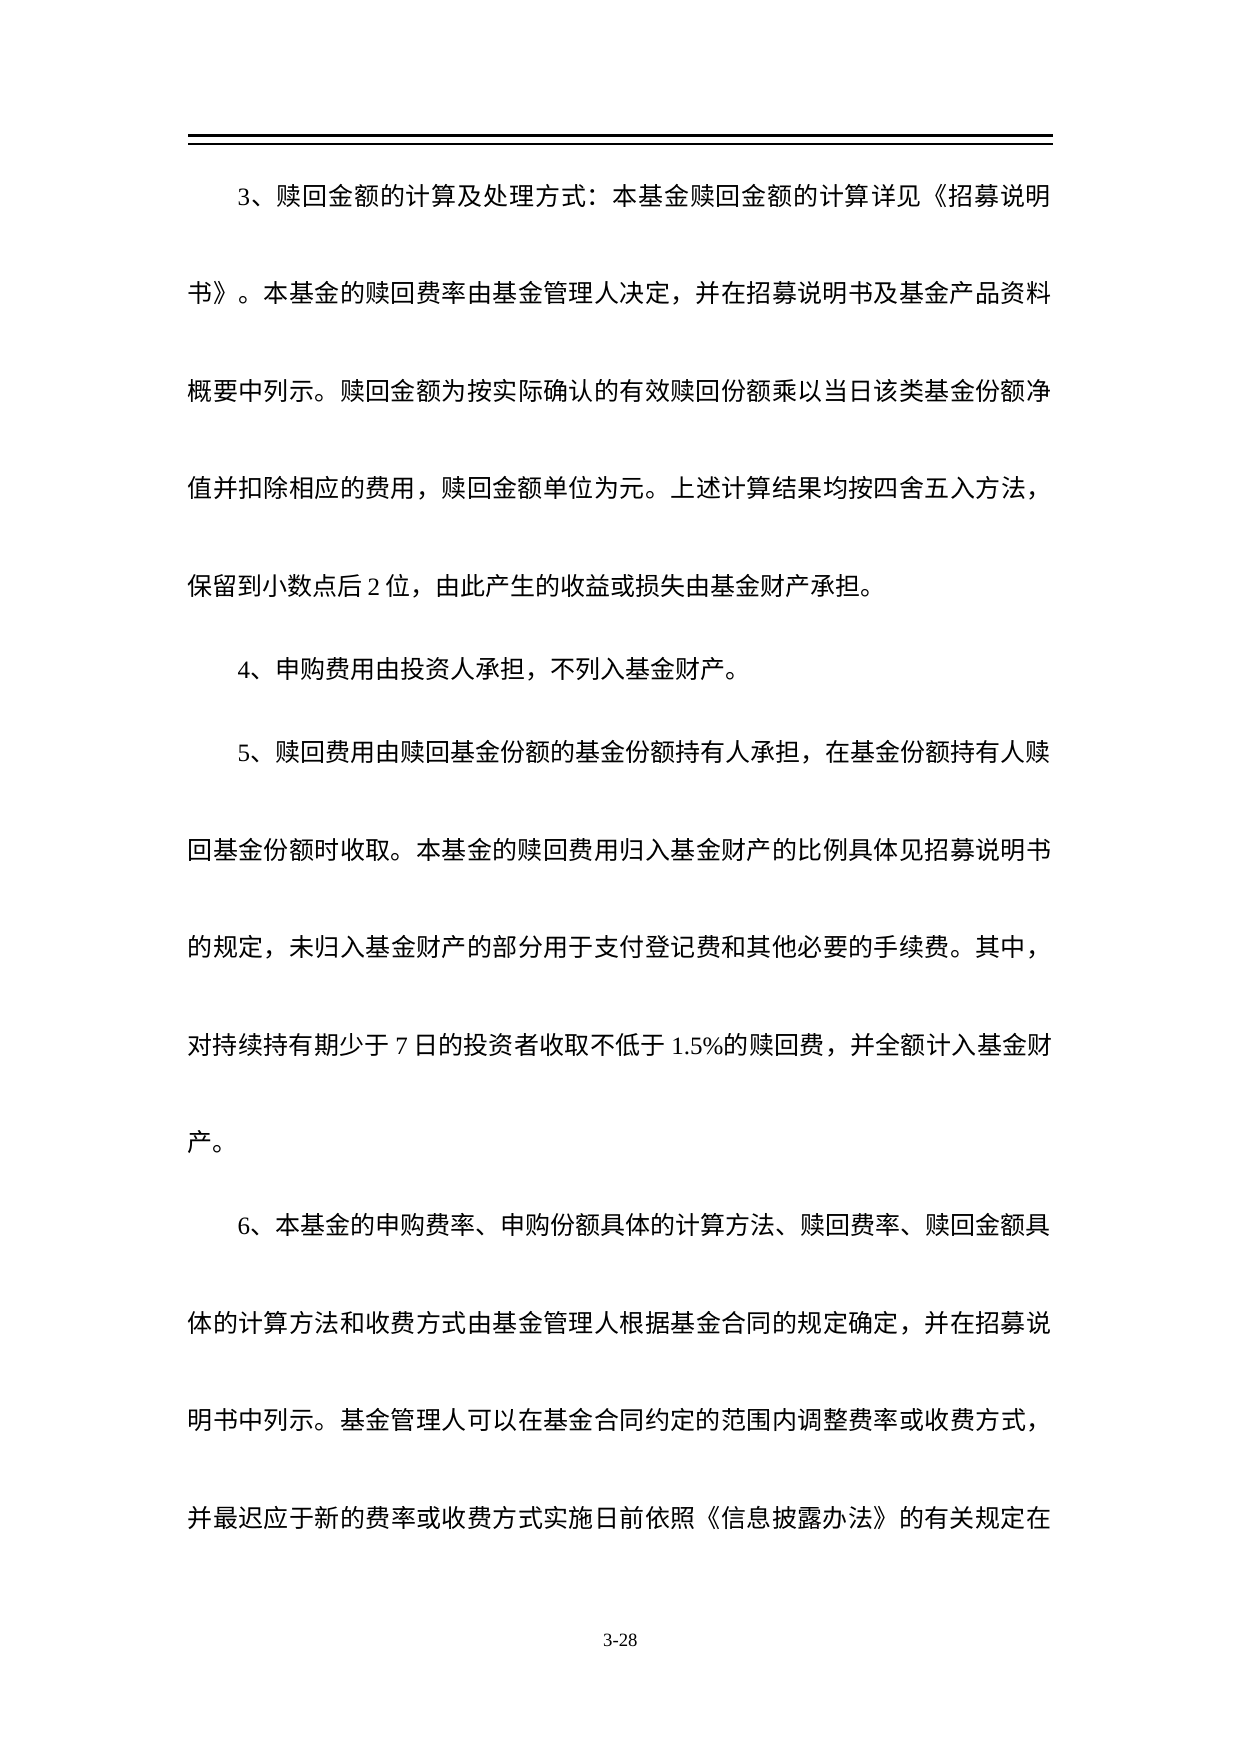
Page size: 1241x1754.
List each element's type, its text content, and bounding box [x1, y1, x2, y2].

text 3、赎回金额的计算及处理方式：本基金赎回金额的计算详见《招募说明书》。本基金的赎回费率由基金管理人决定，并在招募说明书及基金产品资料概要中列示。赎回金额为按实际确认的有效赎回份额乘以当日该类基金份额净值并扣除相应的费用，赎回金额单位为元。上述计算结果均按四舍五入方法，保留到小数点后2位，由此产生的收益或损失由基金财产承担。 [187, 162, 1053, 617]
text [187, 1191, 1053, 1549]
text 4、申购费用由投资人承担，不列入基金财产。 [187, 635, 1053, 700]
text 5、赎回费用由赎回基金份额的基金份额持有人承担，在基金份额持有人赎回基金份额时收取。本基金的赎回费用归入基金财产的比例具体见招募说明书的规定，未归入基金财产的部分用于支付登记费和其他必要的手续费。其中，对持续持有期少于7日的投资者收取不低于1.5%的赎回费，并全额计入基金财产。 [187, 718, 1053, 1173]
